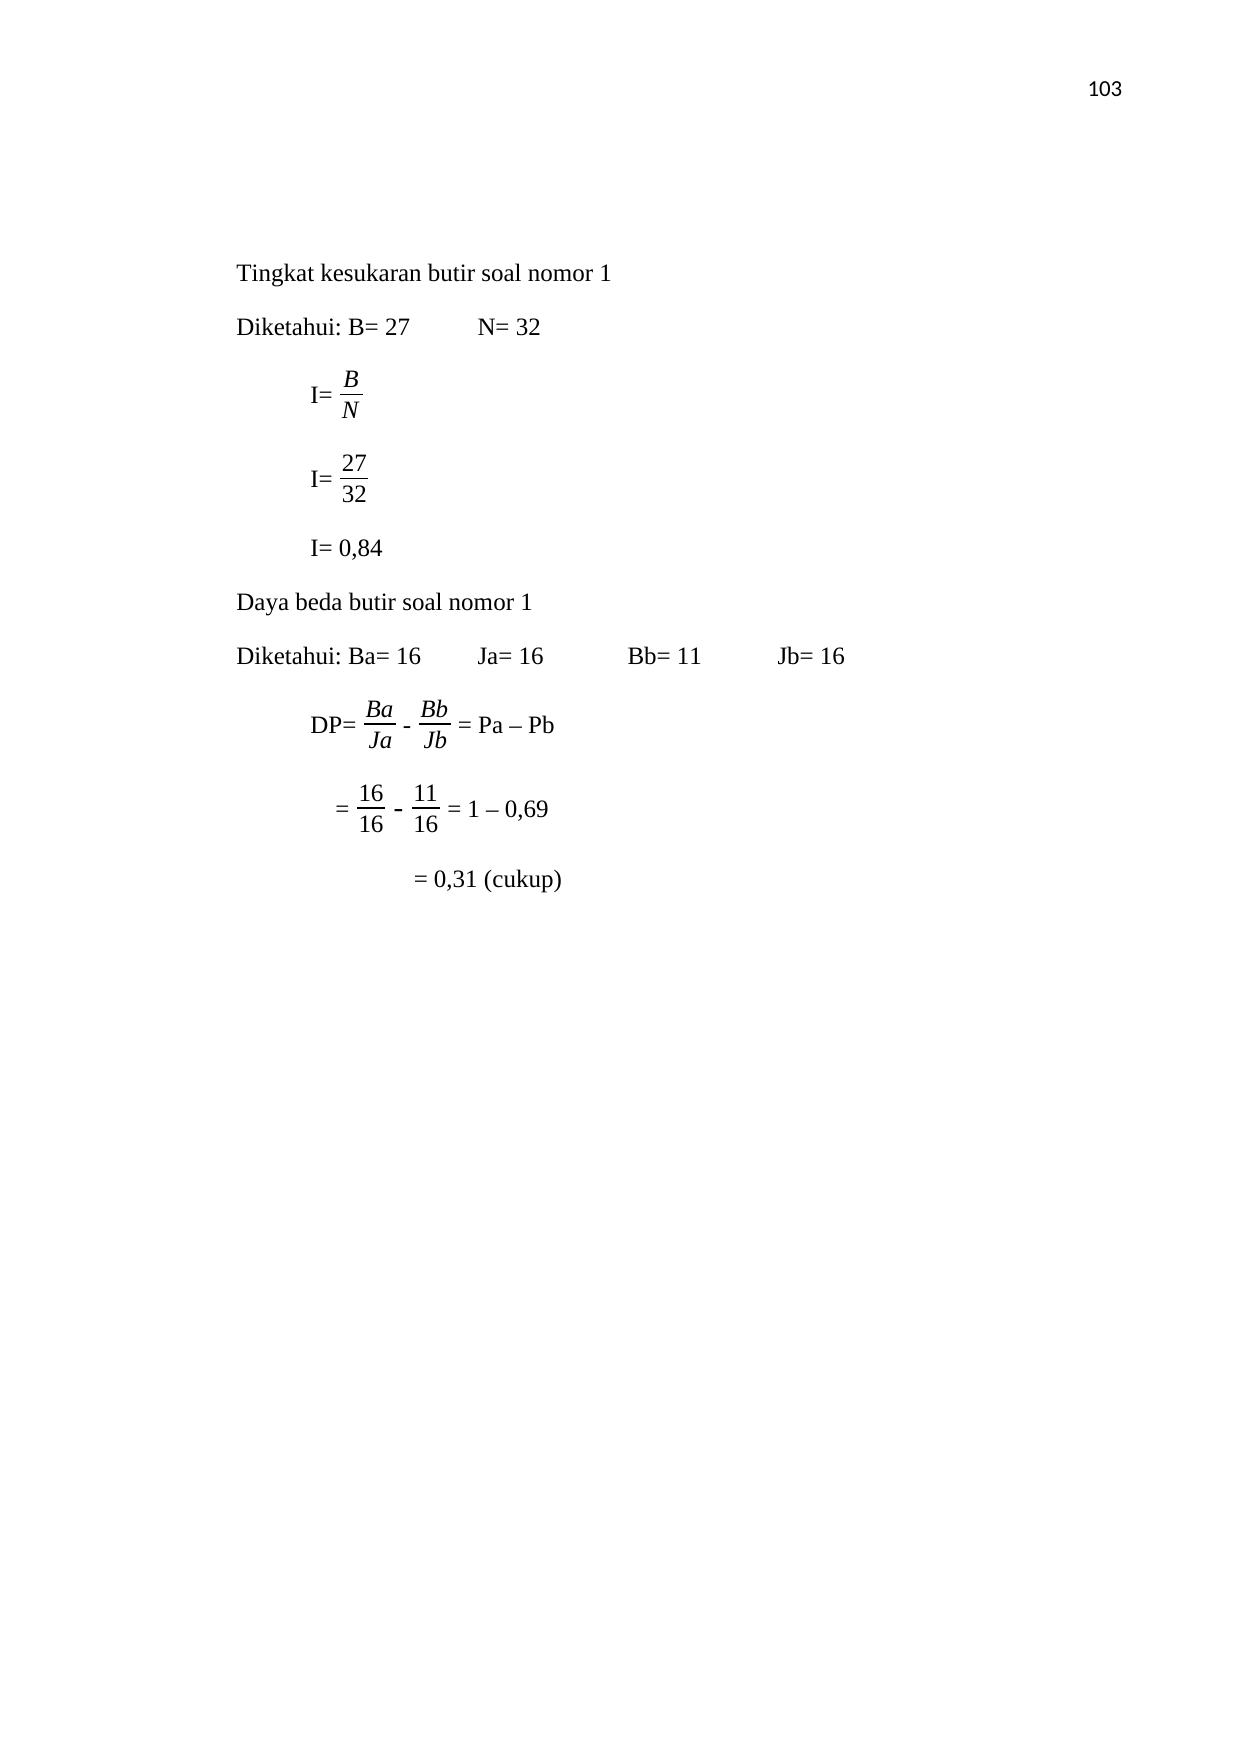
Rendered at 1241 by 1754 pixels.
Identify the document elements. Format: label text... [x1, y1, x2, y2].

text = 0,31 (cukup) [413, 864, 1122, 893]
text Diketahui: Ba= 16 Ja= 16 Bb= 11 Jb= 16 [236, 641, 1122, 670]
text DP= - = Pa – Pb [310, 695, 1122, 754]
text = - = 1 – 0,69 [310, 779, 1122, 838]
text Daya beda butir soal nomor 1 [236, 587, 1122, 616]
text Tingkat kesukaran butir soal nomor 1 [236, 258, 1122, 286]
text I= [310, 449, 1122, 508]
text I= [310, 365, 1122, 424]
text I= 0,84 [310, 533, 1122, 562]
text Diketahui: B= 27 N= 32 [236, 312, 1122, 340]
